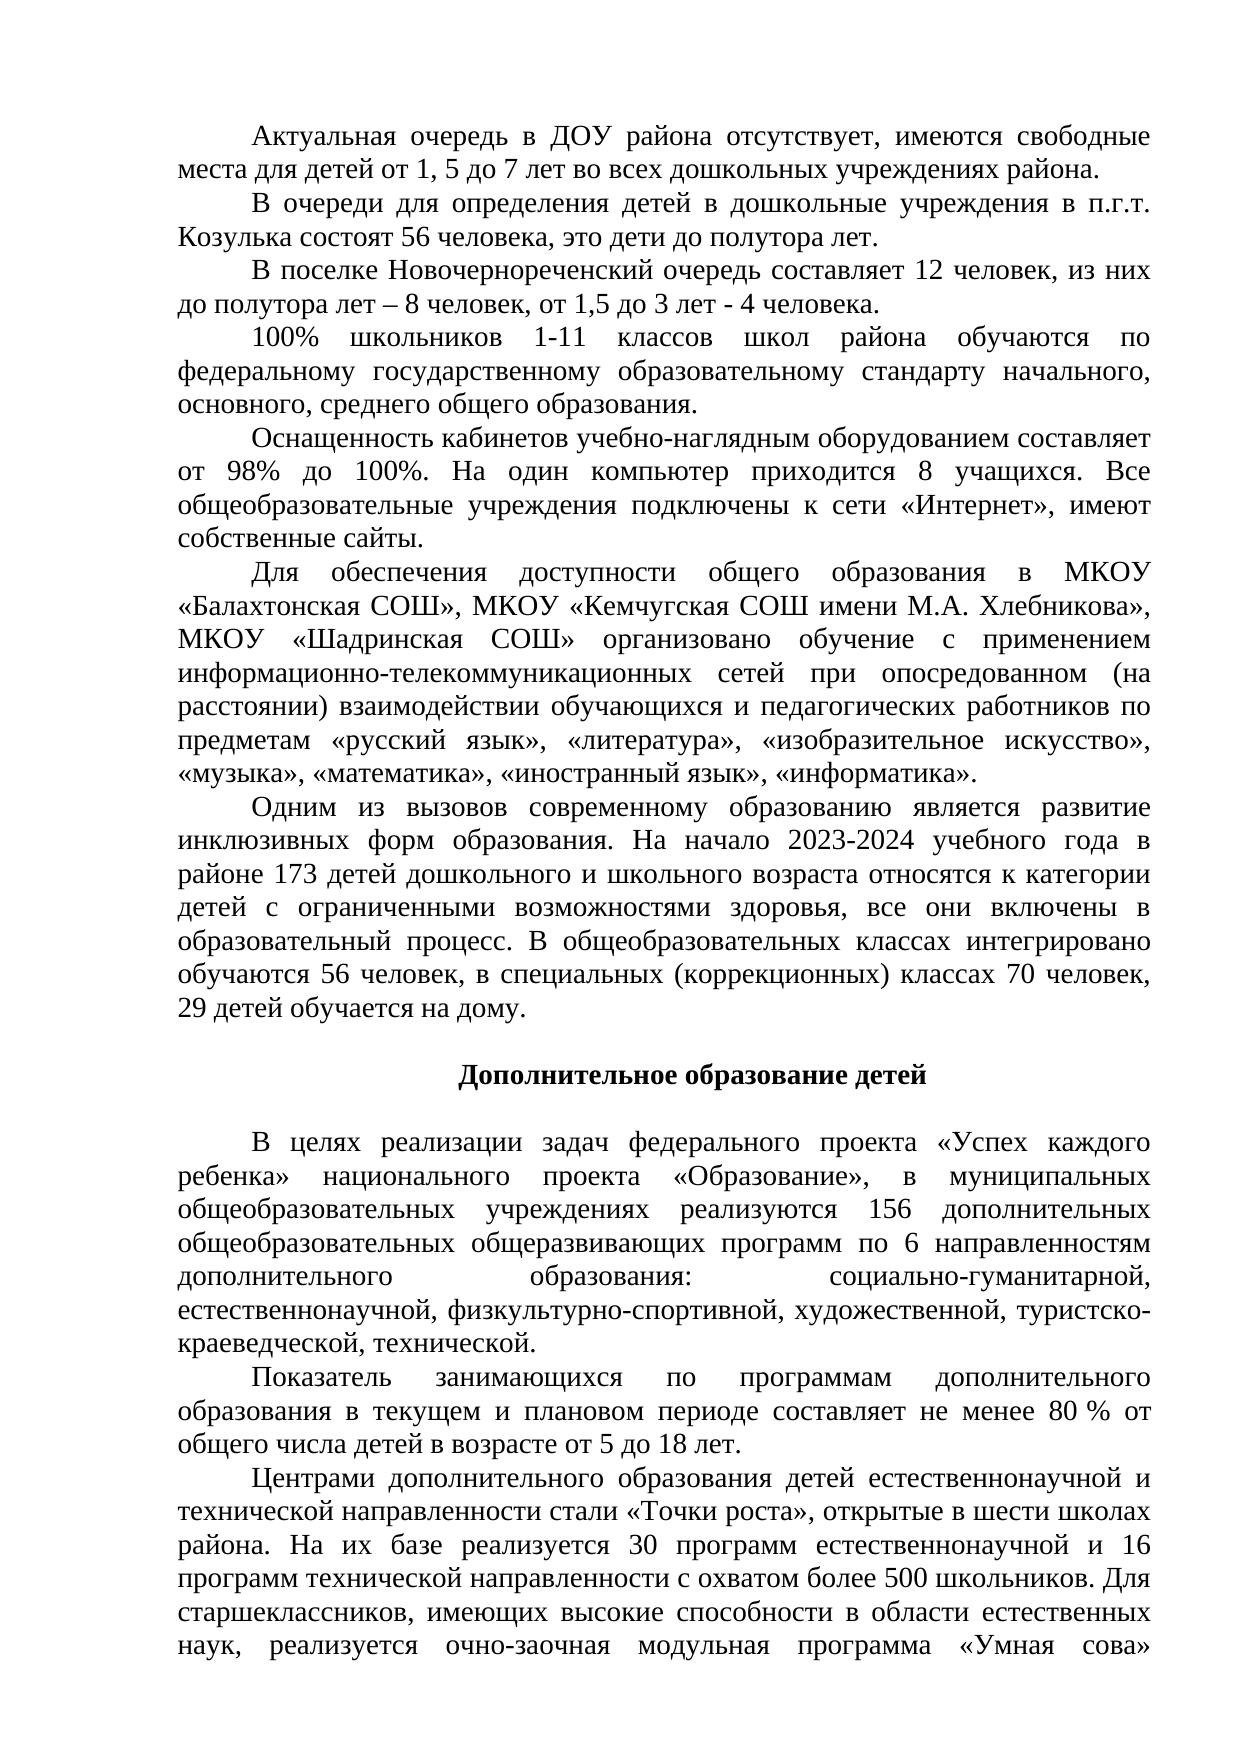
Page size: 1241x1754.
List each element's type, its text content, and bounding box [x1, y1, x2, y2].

text Показатель занимающихся по программам дополнительного образования в текущем и плановом периоде составляет не менее 80 % от общего числа детей в возрасте от 5 до 18 лет. [177, 1359, 1152, 1460]
text В поселке Новочернореченский очередь составляет 12 человек, из них до полутора лет – 8 человек, от 1,5 до 3 лет - 4 человека. [177, 252, 1152, 319]
text Оснащенность кабинетов учебно-наглядным оборудованием составляет от 98% до 100%. На один компьютер приходится 8 учащихся. Все общеобразовательные учреждения подключены к сети «Интернет», имеют собственные сайты. [177, 420, 1152, 554]
text В целях реализации задач федерального проекта «Успех каждого ребенка» национального проекта «Образование», в муниципальных общеобразовательных учреждениях реализуются 156 дополнительных общеобразовательных общеразвивающих программ по 6 направленностям дополнительного образования: социально-гуманитарной, естественнонаучной, физкультурно-спортивной, художественной, туристско-краеведческой, технической. [177, 1124, 1152, 1359]
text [177, 1460, 1152, 1661]
text Для обеспечения доступности общего образования в МКОУ «Балахтонская СОШ», МКОУ «Кемчугская СОШ имени М.А. Хлебникова», МКОУ «Шадринская СОШ» организовано обучение с применением информационно-телекоммуникационных сетей при опосредованном (на расстоянии) взаимодействии обучающихся и педагогических работников по предметам «русский язык», «литература», «изобразительное искусство», «музыка», «математика», «иностранный язык», «информатика». [177, 554, 1152, 789]
text Дополнительное образование детей [177, 1057, 1152, 1091]
text 100% школьников 1-11 классов школ района обучаются по федеральному государственному образовательному стандарту начального, основного, среднего общего образования. [177, 319, 1152, 420]
text Актуальная очередь в ДОУ района отсутствует, имеются свободные места для детей от 1, 5 до 7 лет во всех дошкольных учреждениях района. [177, 118, 1152, 185]
text В очереди для определения детей в дошкольные учреждения в п.г.т. Козулька состоят 56 человека, это дети до полутора лет. [177, 185, 1152, 252]
text Одним из вызовов современному образованию является развитие инклюзивных форм образования. На начало 2023-2024 учебного года в районе 173 детей дошкольного и школьного возраста относятся к категории детей с ограниченными возможностями здоровья, все они включены в образовательный процесс. В общеобразовательных классах интегрировано обучаются 56 человек, в специальных (коррекционных) классах 70 человек, 29 детей обучается на дому. [177, 789, 1152, 1024]
